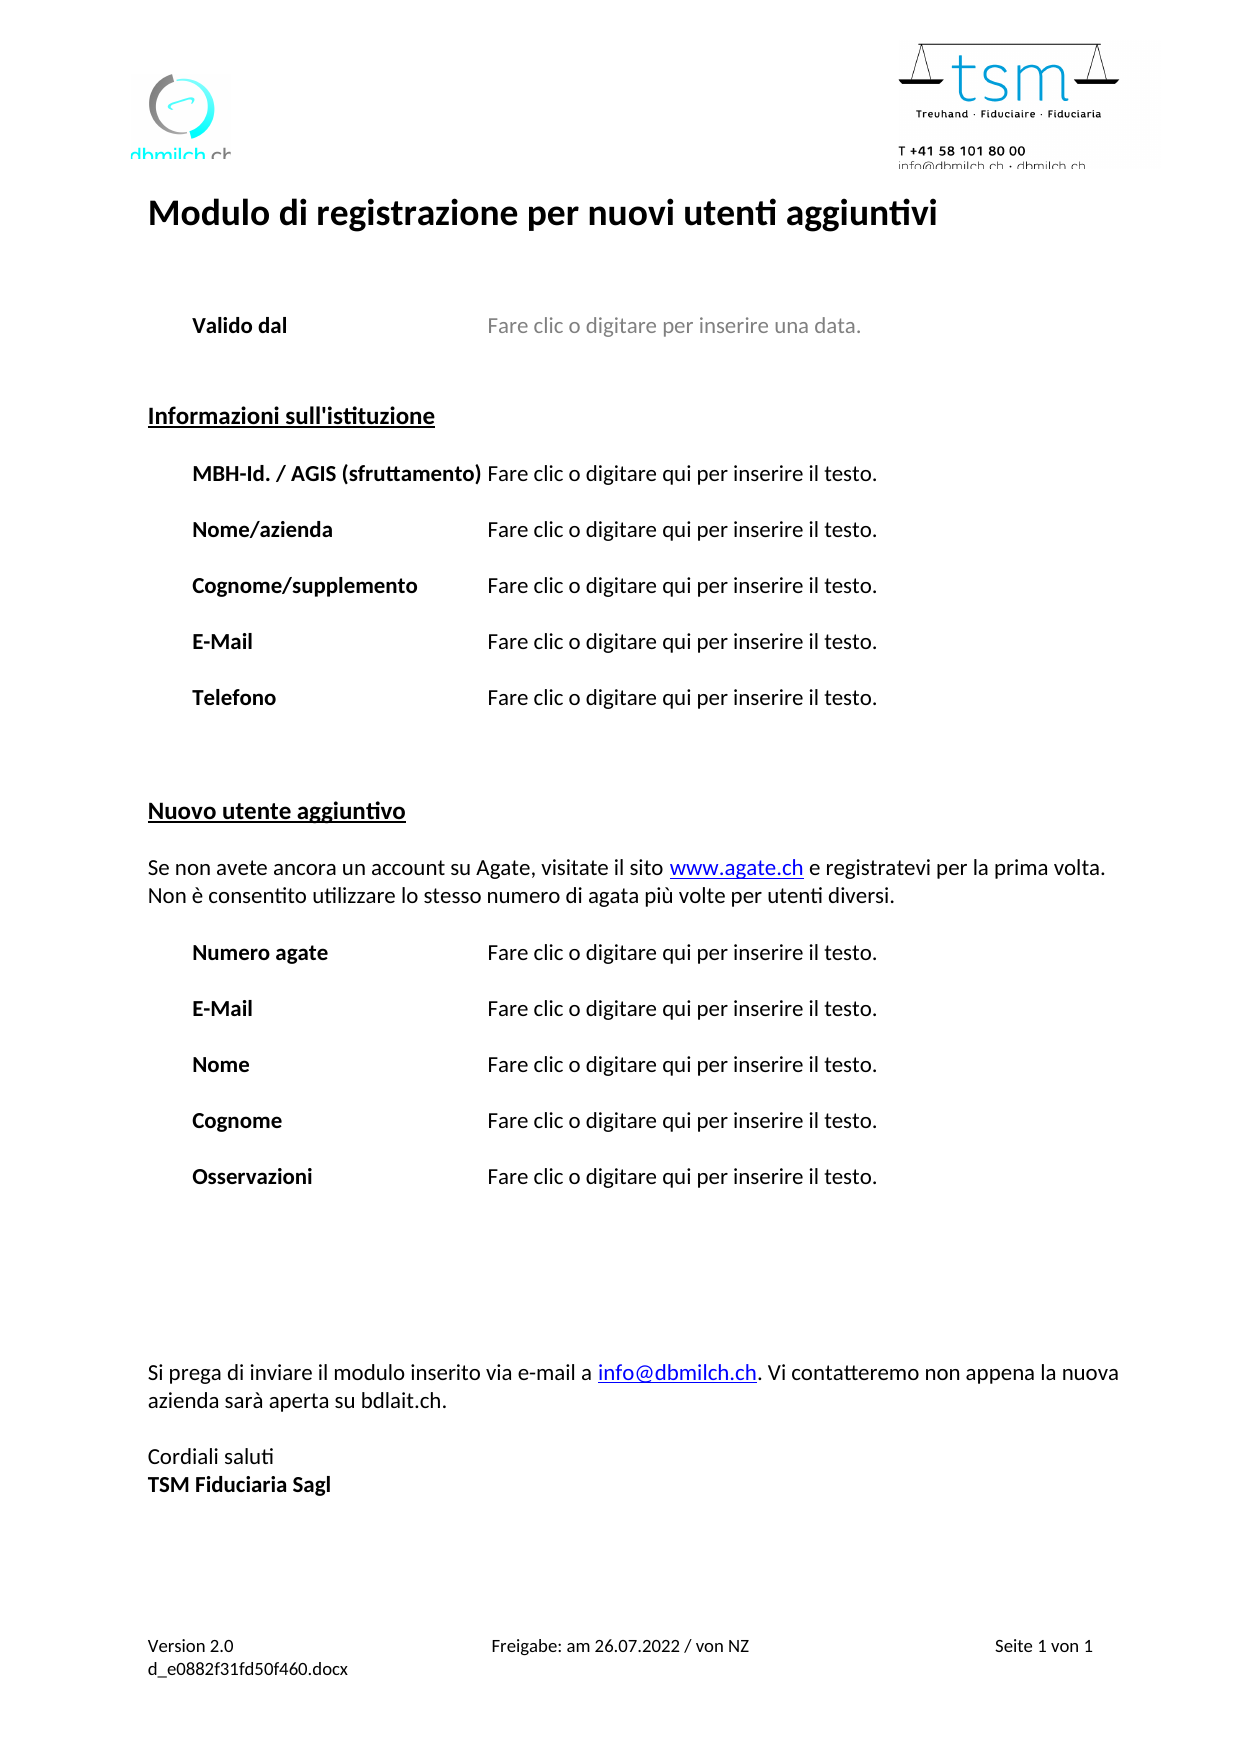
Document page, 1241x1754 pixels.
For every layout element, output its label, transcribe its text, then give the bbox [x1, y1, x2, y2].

text Numero agate [148, 938, 1122, 966]
text Nome [148, 1050, 1122, 1078]
text E-Mail [148, 627, 1122, 655]
text Osservazioni [103, 1162, 1122, 1190]
text MBH-Id. / AGIS (sfruttamento) [148, 459, 1122, 487]
picture [130, 74, 231, 159]
text Informazioni sull'istituzione [148, 400, 1122, 431]
text Valido dal [148, 311, 1122, 339]
text E-Mail [148, 994, 1122, 1022]
text Cordiali saluti [148, 1442, 1122, 1470]
text TSM Fiduciaria Sagl [148, 1470, 1122, 1498]
text Telefono [148, 683, 1122, 711]
text Se non avete ancora un account su Agate, visitate il sito www.agate.ch e registratevi per la prima volta. Non è consentito utilizzare lo stesso numero di agata più volte per utenti diversi. [148, 853, 1122, 909]
text Cognome [148, 1106, 1122, 1134]
picture [898, 40, 1161, 169]
text Modulo di registrazione per nuovi utenti aggiuntivi [148, 189, 1122, 235]
text Si prega di inviare il modulo inserito via e-mail a info@dbmilch.ch. Vi contatteremo non appena la nuova azienda sarà aperta su bdlait.ch. [148, 1358, 1122, 1414]
text Cognome/supplemento [148, 571, 1122, 599]
text Nuovo utente aggiuntivo [148, 795, 1122, 826]
text Nome/azienda [148, 515, 1122, 543]
